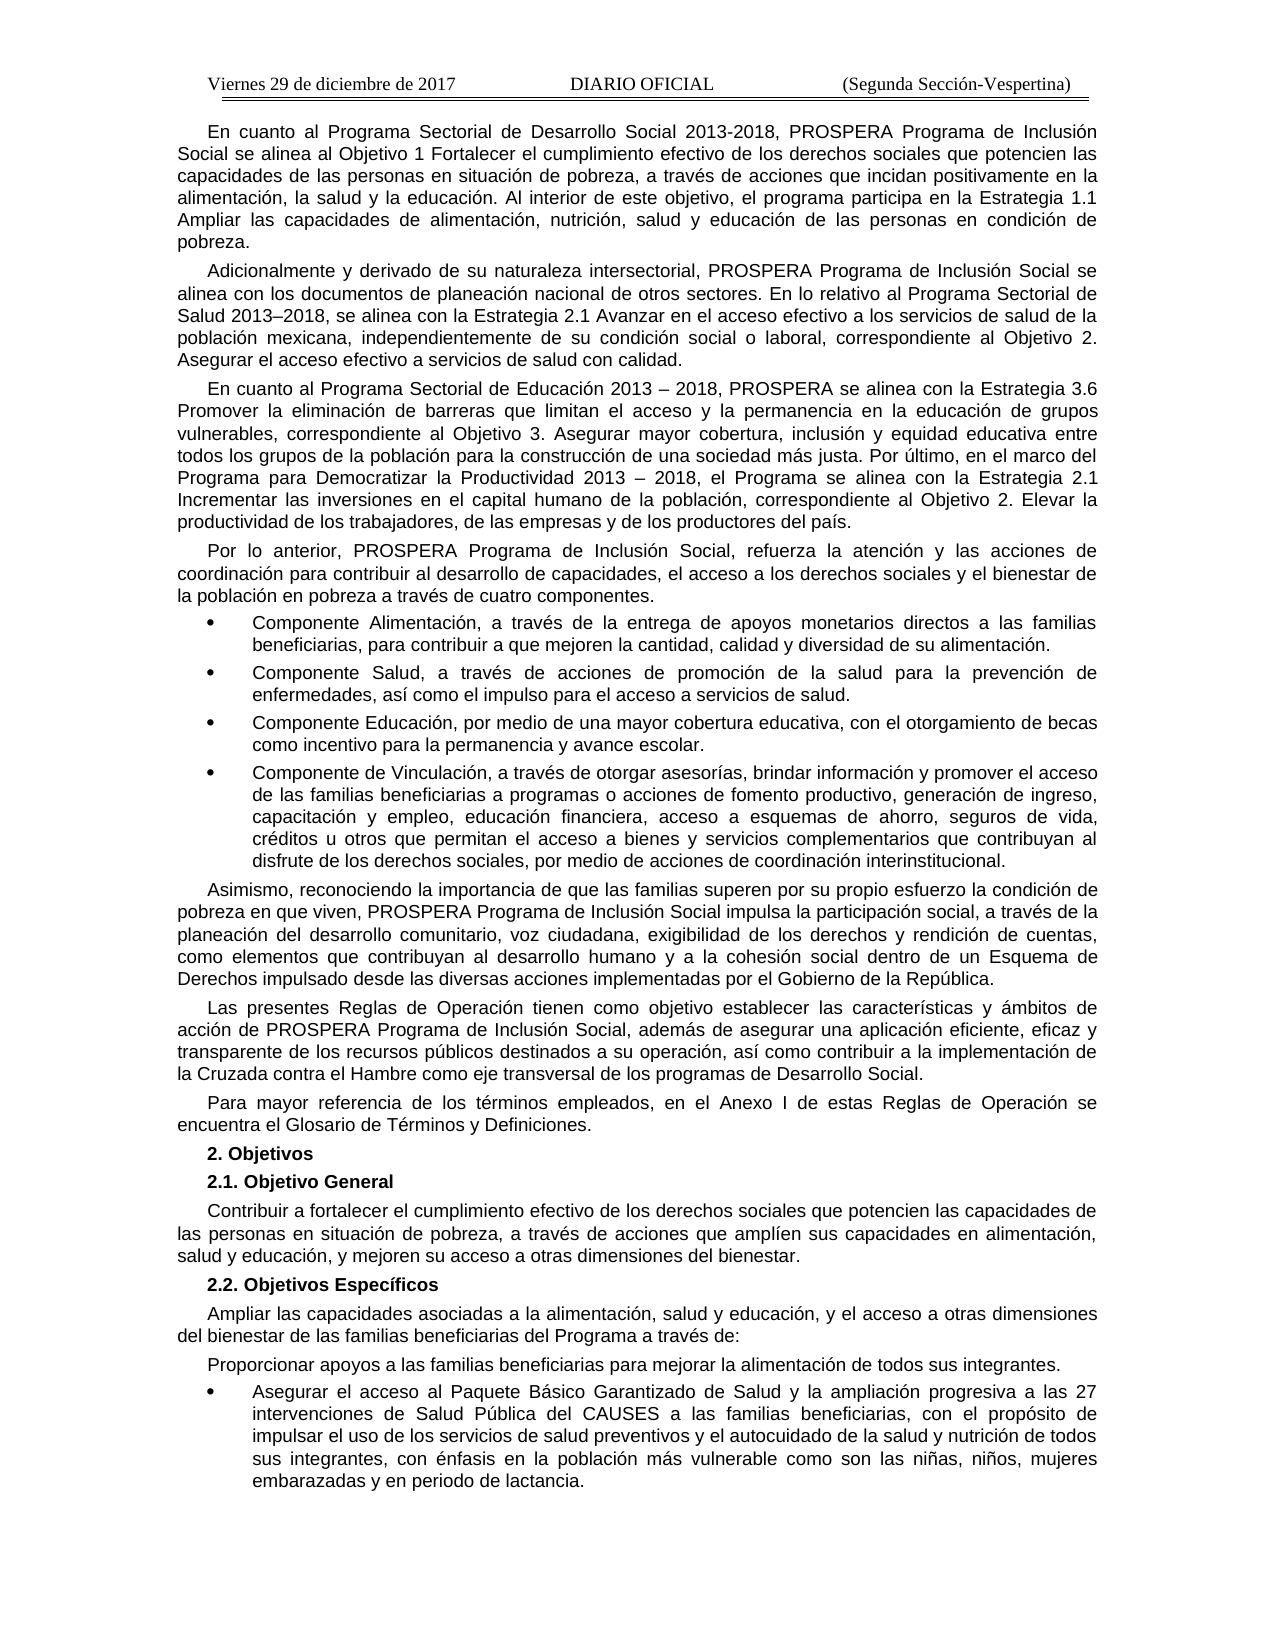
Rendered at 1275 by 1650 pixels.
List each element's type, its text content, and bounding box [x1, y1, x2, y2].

list Objetivo General [207, 1171, 1112, 1193]
subtitle Objetivos [207, 1143, 1112, 1164]
text Proporcionar apoyos a las familias beneficiarias para mejorar la alimentación de todos sus integrantes. [207, 1353, 1112, 1375]
list Componente Alimentación, a través de la entrega de apoyos monetarios directos a las familias beneficiarias, para contribuir a que mejoren la cantidad, calidad y diversidad de su alimentación. [207, 612, 1097, 656]
text Adicionalmente y derivado de su naturaleza intersectorial, PROSPERA Programa de Inclusión Social se alinea con los documentos de planeación nacional de otros sectores. En lo relativo al Programa Sectorial de Salud 2013–2018, se alinea con la Estrategia 2.1 Avanzar en el acceso efectivo a los servicios de salud de la población mexicana, independientemente de su condición social o laboral, correspondiente al Objetivo 2. Asegurar el acceso efectivo a servicios de salud con calidad. [177, 260, 1098, 371]
text Asimismo, reconociendo la importancia de que las familias superen por su propio esfuerzo la condición de pobreza en que viven, PROSPERA Programa de Inclusión Social impulsa la participación social, a través de la planeación del desarrollo comunitario, voz ciudadana, exigibilidad de los derechos y rendición de cuentas, como elementos que contribuyan al desarrollo humano y a la cohesión social dentro de un Esquema de Derechos impulsado desde las diversas acciones implementadas por el Gobierno de la República. [177, 879, 1098, 989]
text Las presentes Reglas de Operación tienen como objetivo establecer las características y ámbitos de acción de PROSPERA Programa de Inclusión Social, además de asegurar una aplicación eficiente, eficaz y transparente de los recursos públicos destinados a su operación, así como contribuir a la implementación de la Cruzada contra el Hambre como eje transversal de los programas de Desarrollo Social. [177, 997, 1098, 1085]
list Asegurar el acceso al Paquete Básico Garantizado de Salud y la ampliación progresiva a las 27 intervenciones de Salud Pública del CAUSES a las familias beneficiarias, con el propósito de impulsar el uso de los servicios de salud preventivos y el autocuidado de la salud y nutrición de todos sus integrantes, con énfasis en la población más vulnerable como son las niñas, niños, mujeres embarazadas y en periodo de lactancia. [207, 1381, 1098, 1491]
list Componente Educación, por medio de una mayor cobertura educativa, con el otorgamiento de becas como incentivo para la permanencia y avance escolar. [207, 712, 1098, 755]
text Contribuir a fortalecer el cumplimiento efectivo de los derechos sociales que potencien las capacidades de las personas en situación de pobreza, a través de acciones que amplíen sus capacidades en alimentación, salud y educación, y mejoren su acceso a otras dimensiones del bienestar. [177, 1200, 1098, 1267]
list Componente de Vinculación, a través de otorgar asesorías, brindar información y promover el acceso de las familias beneficiarias a programas o acciones de fomento productivo, generación de ingreso, capacitación y empleo, educación financiera, acceso a esquemas de ahorro, seguros de vida, créditos u otros que permitan el acceso a bienes y servicios complementarios que contribuyan al disfrute de los derechos sociales, por medio de acciones de coordinación interinstitucional. [207, 761, 1098, 872]
text En cuanto al Programa Sectorial de Educación 2013 – 2018, PROSPERA se alinea con la Estrategia 3.6 Promover la eliminación de barreras que limitan el acceso y la permanencia en la educación de grupos vulnerables, correspondiente al Objetivo 3. Asegurar mayor cobertura, inclusión y equidad educativa entre todos los grupos de la población para la construcción de una sociedad más justa. Por último, en el marco del Programa para Democratizar la Productividad 2013 – 2018, el Programa se alinea con la Estrategia 2.1 Incrementar las inversiones en el capital humano de la población, correspondiente al Objetivo 2. Elevar la productividad de los trabajadores, de las empresas y de los productores del país. [177, 378, 1098, 533]
text Por lo anterior, PROSPERA Programa de Inclusión Social, refuerza la atención y las acciones de coordinación para contribuir al desarrollo de capacidades, el acceso a los derechos sociales y el bienestar de la población en pobreza a través de cuatro componentes. [177, 540, 1098, 606]
text Para mayor referencia de los términos empleados, en el Anexo I de estas Reglas de Operación se encuentra el Glosario de Términos y Definiciones. [177, 1092, 1098, 1136]
subtitle Objetivos Específicos [207, 1274, 1112, 1295]
text Ampliar las capacidades asociadas a la alimentación, salud y educación, y el acceso a otras dimensiones del bienestar de las familias beneficiarias del Programa a través de: [177, 1303, 1098, 1346]
text En cuanto al Programa Sectorial de Desarrollo Social 2013-2018, PROSPERA Programa de Inclusión Social se alinea al Objetivo 1 Fortalecer el cumplimiento efectivo de los derechos sociales que potencien las capacidades de las personas en situación de pobreza, a través de acciones que incidan positivamente en la alimentación, la salud y la educación. Al interior de este objetivo, el programa participa en la Estrategia 1.1 Ampliar las capacidades de alimentación, nutrición, salud y educación de las personas en condición de pobreza. [177, 120, 1098, 253]
list Componente Salud, a través de acciones de promoción de la salud para la prevención de enfermedades, así como el impulso para el acceso a servicios de salud. [207, 662, 1097, 706]
text Viernes 29 de diciembre de 2017 DIARIO OFICIAL (Segunda Sección-Vespertina) [207, 73, 1112, 95]
